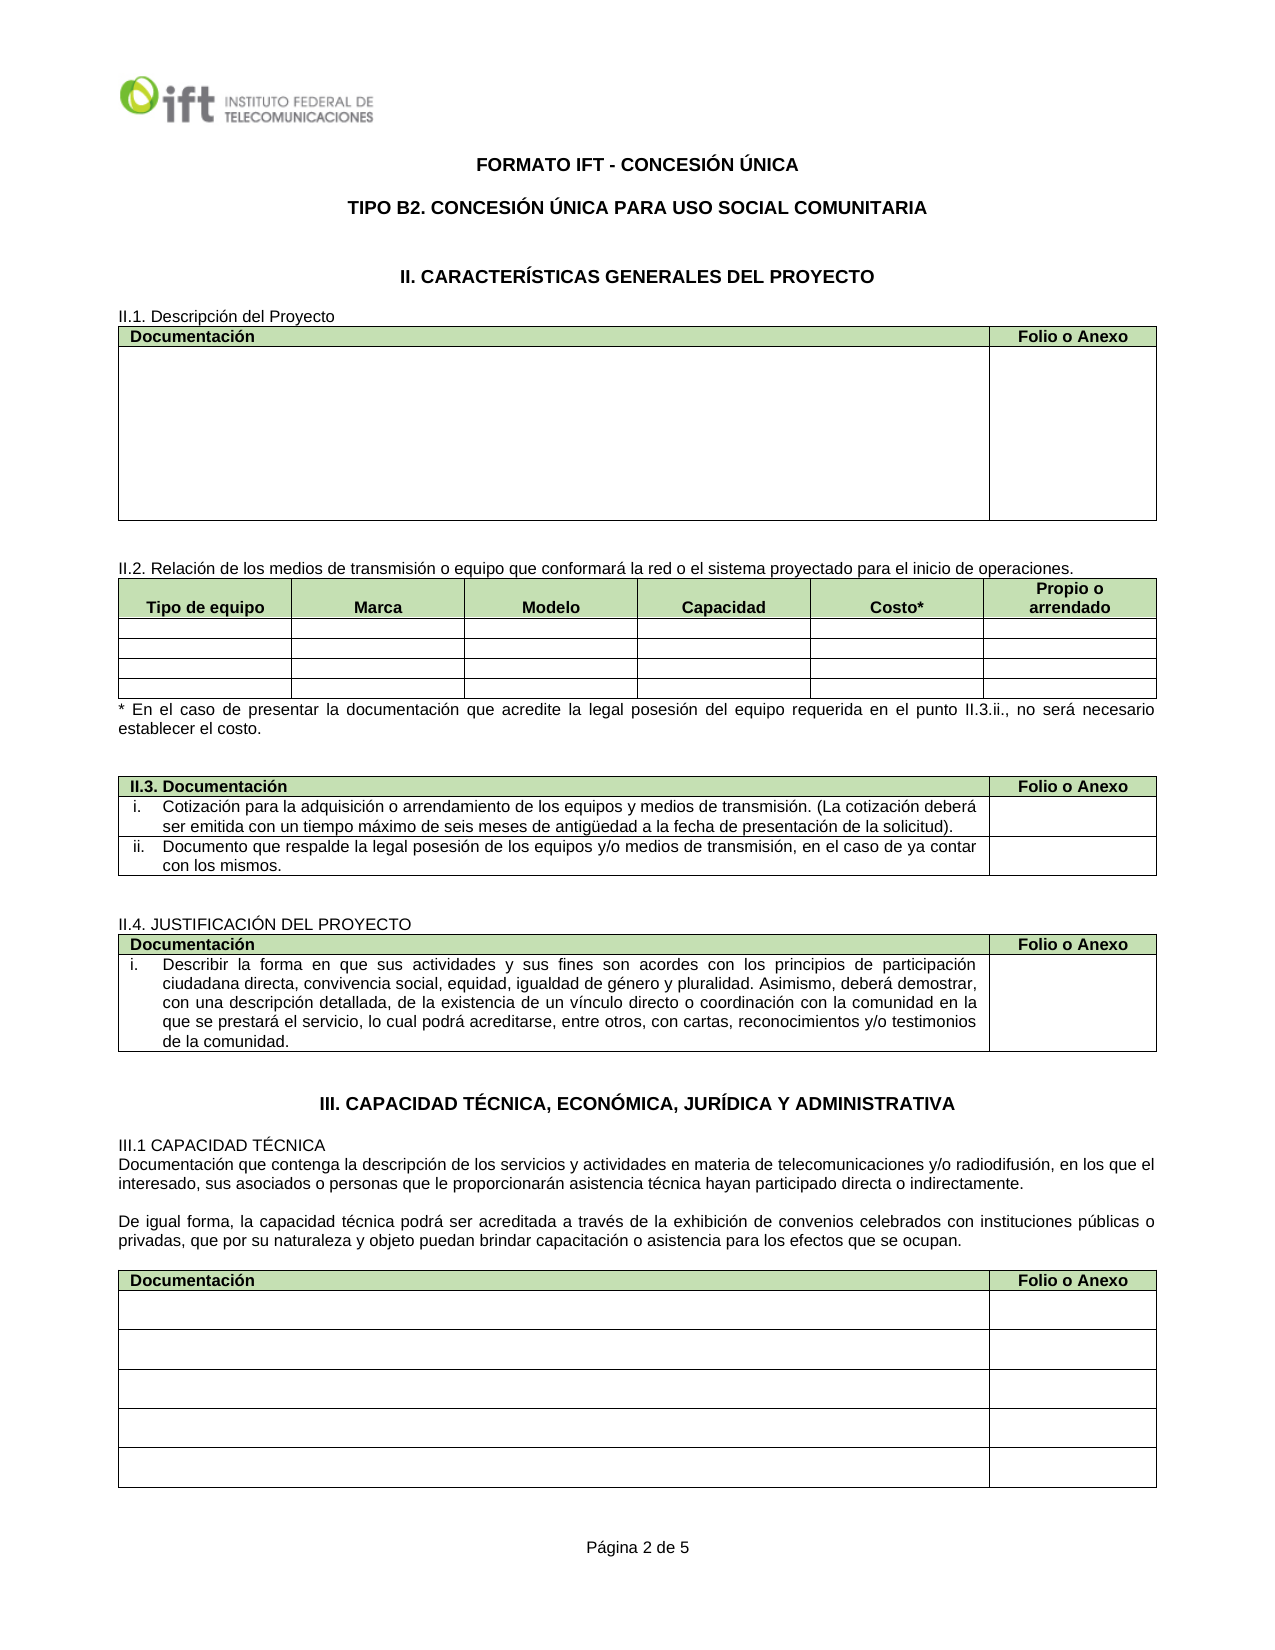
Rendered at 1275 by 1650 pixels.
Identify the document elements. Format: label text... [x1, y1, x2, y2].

text II.2. Relación de los medios de transmisión o equipo que conformará la red o el sistema proyectado para el inicio de operaciones. [118, 559, 1157, 578]
table_header Folio o Anexo [990, 777, 1156, 796]
table_cell [119, 679, 291, 698]
table_header Documentación [119, 935, 989, 954]
text De igual forma, la capacidad técnica podrá ser acreditada a través de la exhibición de convenios celebrados con instituciones públicas o privadas, que por su naturaleza y objeto puedan brindar capacitación o asistencia para los efectos que se ocupan. [118, 1212, 1157, 1250]
text II. CARACTERÍSTICAS GENERALES DEL PROYECTO [118, 266, 1157, 287]
table_cell [984, 619, 1156, 638]
table_cell [990, 955, 1156, 1051]
table_header Marca [292, 579, 464, 617]
table_cell Documento que respalde la legal posesión de los equipos y/o medios de transmisión, en el caso de ya contar con los mismos. [119, 837, 989, 875]
table_cell [292, 619, 464, 638]
table_header Documentación [119, 1271, 989, 1290]
text * En el caso de presentar la documentación que acredite la legal posesión del equipo requerida en el punto II.3.ii., no será necesario establecer el costo. [118, 699, 1157, 738]
table_cell [119, 1448, 989, 1487]
table_cell [811, 659, 983, 678]
text II.4. JUSTIFICACIÓN DEL PROYECTO [118, 914, 1157, 933]
table_cell [638, 659, 810, 678]
table_header Tipo de equipo [119, 579, 291, 617]
table_cell [119, 1370, 989, 1408]
table_cell [990, 1409, 1156, 1447]
table_cell [990, 347, 1156, 519]
picture [118, 73, 375, 126]
table_cell [119, 659, 291, 678]
table_cell [638, 679, 810, 698]
table_cell [811, 619, 983, 638]
table_cell [990, 797, 1156, 836]
table_cell [638, 619, 810, 638]
table_cell [292, 639, 464, 658]
table_header Folio o Anexo [990, 935, 1156, 954]
table_cell [119, 639, 291, 658]
table_cell [984, 639, 1156, 658]
table_cell [119, 1409, 989, 1447]
table_header Folio o Anexo [990, 1271, 1156, 1290]
table_cell [119, 1330, 989, 1368]
text III.1 CAPACIDAD TÉCNICA [118, 1135, 1157, 1154]
table_cell [984, 659, 1156, 678]
table_header Capacidad [638, 579, 810, 617]
table_cell [119, 347, 989, 519]
text III. CAPACIDAD TÉCNICA, ECONÓMICA, JURÍDICA Y ADMINISTRATIVA [118, 1092, 1157, 1114]
table_cell [465, 679, 637, 698]
table_cell [990, 1291, 1156, 1329]
table_cell Describir la forma en que sus actividades y sus fines son acordes con los principios de participación ciudadana directa, convivencia social, equidad, igualdad de género y pluralidad. Asimismo, deberá demostrar, con una descripción detallada, de la existencia de un vínculo directo o coordinación con la comunidad en la que se prestará el servicio, lo cual podrá acreditarse, entre otros, con cartas, reconocimientos y/o testimonios de la comunidad. [119, 955, 989, 1051]
table_cell [292, 679, 464, 698]
table_cell [465, 619, 637, 638]
table_cell [119, 619, 291, 638]
table_header Documentación [119, 327, 989, 346]
table_cell [465, 639, 637, 658]
table_cell [811, 639, 983, 658]
text Documentación que contenga la descripción de los servicios y actividades en materia de telecomunicaciones y/o radiodifusión, en los que el interesado, sus asociados o personas que le proporcionarán asistencia técnica hayan participado directa o indirectamente. [118, 1154, 1157, 1193]
table_header Modelo [465, 579, 637, 617]
table_header Folio o Anexo [990, 327, 1156, 346]
table_cell [990, 1370, 1156, 1408]
table_cell [811, 679, 983, 698]
table_cell [292, 659, 464, 678]
table_cell [638, 639, 810, 658]
table_cell [990, 1448, 1156, 1487]
table_cell [465, 659, 637, 678]
table_cell [990, 837, 1156, 875]
table_cell [984, 679, 1156, 698]
text II.1. Descripción del Proyecto [118, 307, 1157, 326]
table_cell [990, 1330, 1156, 1368]
table_header Costo* [811, 579, 983, 617]
table_cell [119, 1291, 989, 1329]
table_header II.3. Documentación [119, 777, 989, 796]
table_cell Cotización para la adquisición o arrendamiento de los equipos y medios de transmisión. (La cotización deberá ser emitida con un tiempo máximo de seis meses de antigüedad a la fecha de presentación de la solicitud). [119, 797, 989, 836]
table_header Propio o arrendado [984, 579, 1156, 617]
